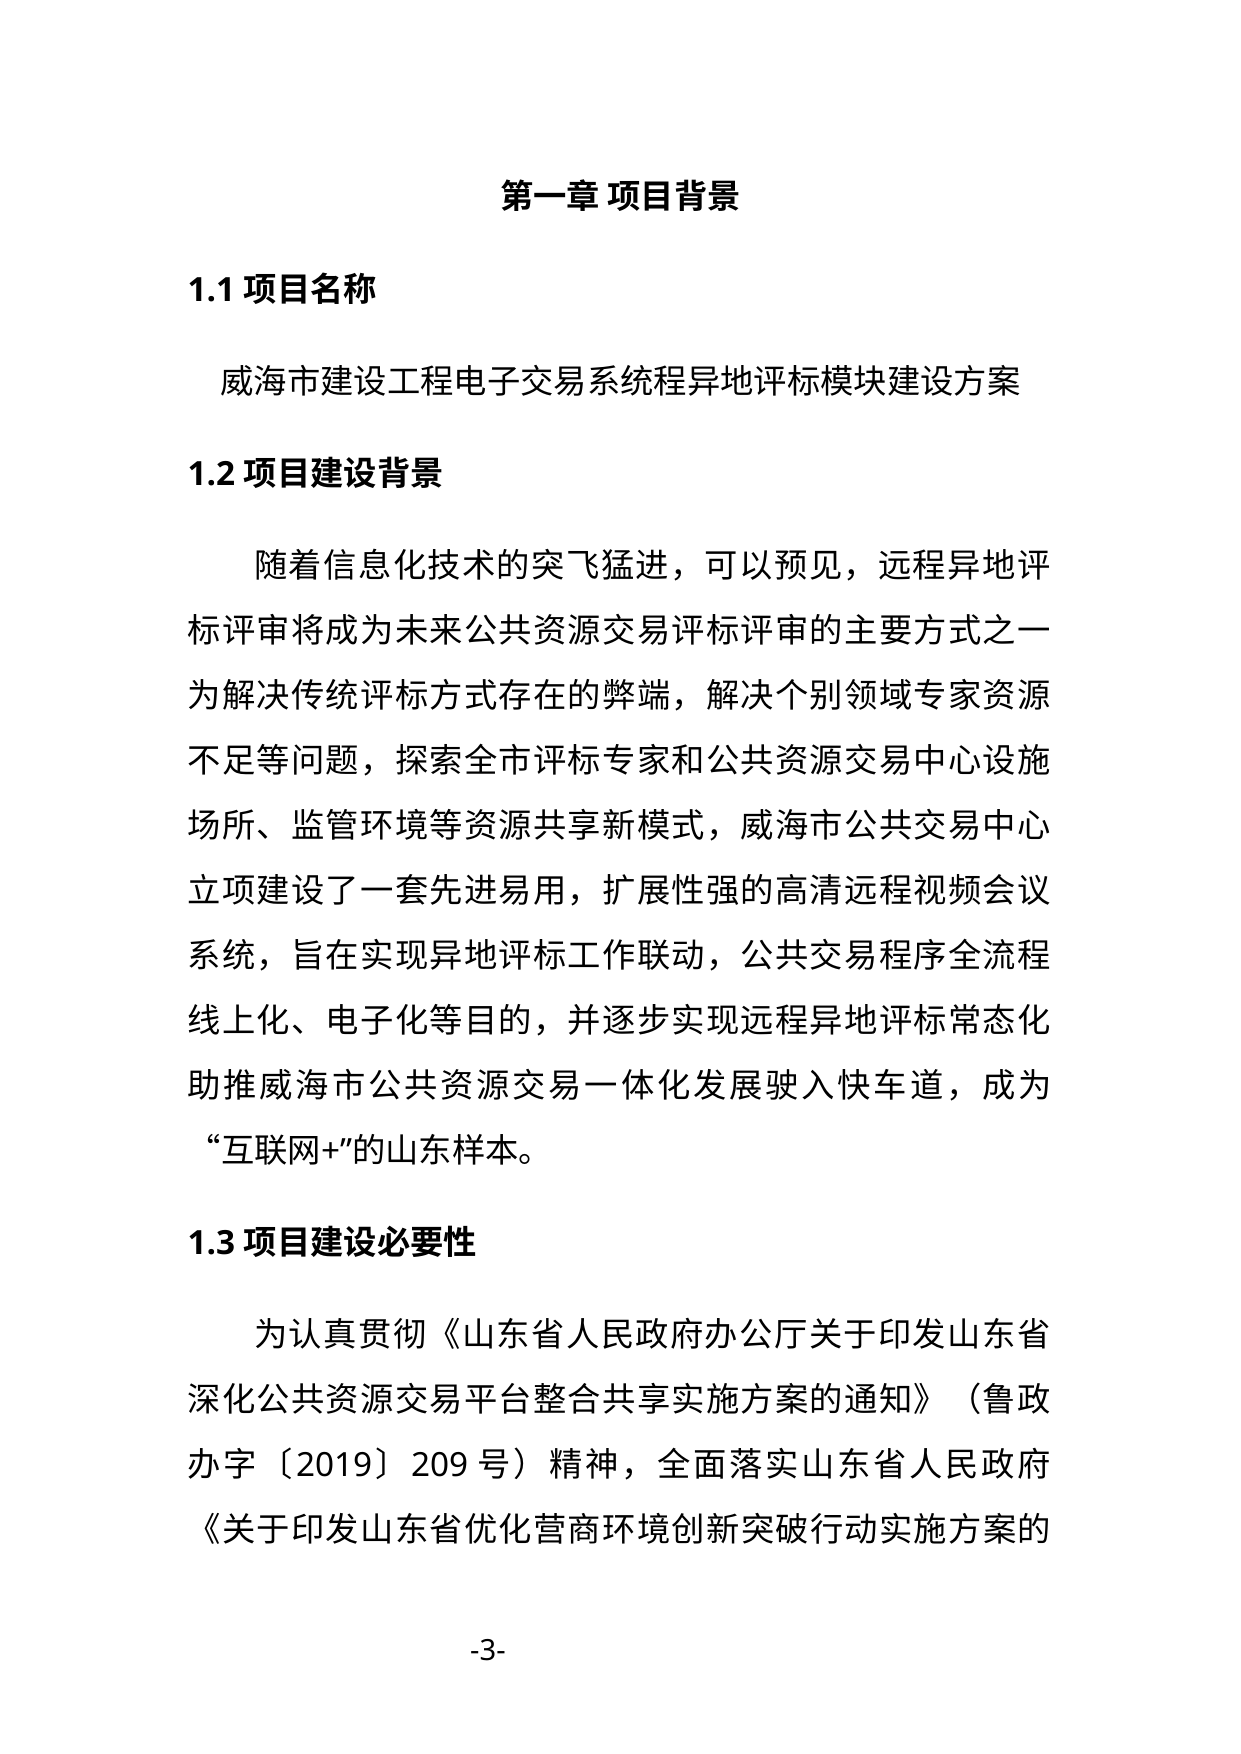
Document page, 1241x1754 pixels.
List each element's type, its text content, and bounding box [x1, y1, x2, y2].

text 第一章 项目背景 [187, 162, 1053, 227]
text 威海市建设工程电子交易系统程异地评标模块建设方案 [187, 346, 1053, 411]
text 随着信息化技术的突飞猛进，可以预见，远程异地评标评审将成为未来公共资源交易评标评审的主要方式之一。为解决传统评标方式存在的弊端，解决个别领域专家资源不足等问题，探索全市评标专家和公共资源交易中心设施场所、监管环境等资源共享新模式，威海市公共交易中心立项建设了一套先进易用，扩展性强的高清远程视频会议系统，旨在实现异地评标工作联动，公共交易程序全流程线上化、电子化等目的，并逐步实现远程异地评标常态化，助推威海市公共资源交易一体化发展驶入快车道，成为“互联网+”的山东样本。 [187, 530, 1053, 1180]
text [187, 1299, 1053, 1559]
subtitle 1.3 项目建设必要性 [187, 1207, 1053, 1272]
subtitle 1.2 项目建设背景 [187, 438, 1053, 503]
subtitle 1.1 项目名称 [187, 254, 1053, 319]
